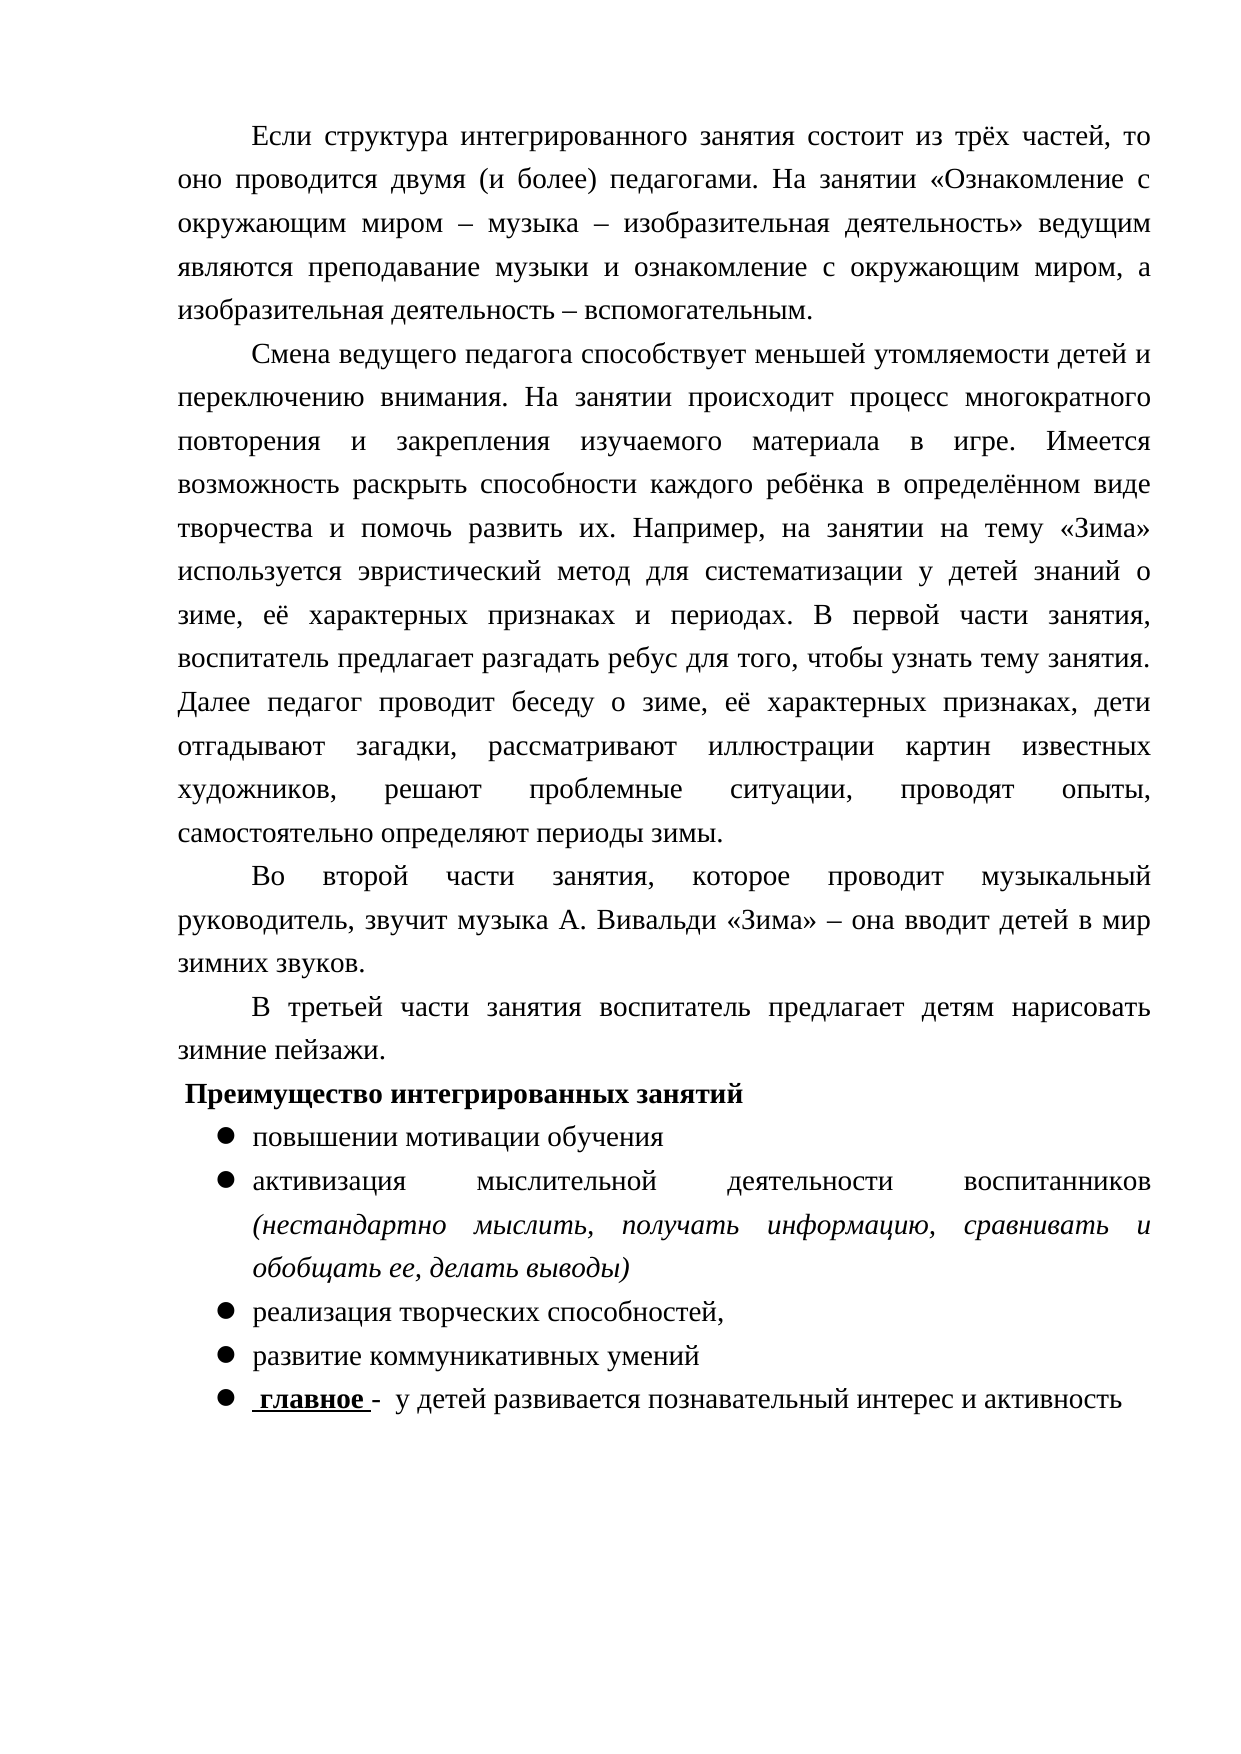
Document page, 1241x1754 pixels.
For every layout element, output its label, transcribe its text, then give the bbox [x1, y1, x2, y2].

text Если структура интегрированного занятия состоит из трёх частей, то оно проводится двумя (и более) педагогами. На занятии «Ознакомление с окружающим миром – музыка – изобразительная деятельность» ведущим являются преподавание музыки и ознакомление с окружающим миром, а изобразительная деятельность – вспомогательным. [177, 118, 1152, 326]
list повышении мотивации обучения [215, 1119, 1152, 1153]
list главное - у детей развивается познавательный интерес и активность [215, 1381, 1152, 1415]
text В третьей части занятия воспитатель предлагает детям нарисовать зимние пейзажи. [177, 989, 1152, 1066]
list активизация мыслительной деятельности воспитанников (нестандартно мыслить, получать информацию, сравнивать и обобщать ее, делать выводы) [215, 1163, 1152, 1284]
list реализация творческих способностей, [215, 1294, 1152, 1328]
text Смена ведущего педагога способствует меньшей утомляемости детей и переключению внимания. На занятии происходит процесс многократного повторения и закрепления изучаемого материала в игре. Имеется возможность раскрыть способности каждого ребёнка в определённом виде творчества и помочь развить их. Например, на занятии на тему «Зима» используется эвристический метод для систематизации у детей знаний о зиме, её характерных признаках и периодах. В первой части занятия, воспитатель предлагает разгадать ребус для того, чтобы узнать тему занятия. Далее педагог проводит беседу о зиме, её характерных признаках, дети отгадывают загадки, рассматривают иллюстрации картин известных художников, решают проблемные ситуации, проводят опыты, самостоятельно определяют периоды зимы. [177, 336, 1152, 848]
list развитие коммуникативных умений [215, 1338, 1152, 1371]
text Преимущество интегрированных занятий [177, 1076, 1152, 1109]
text Во второй части занятия, которое проводит музыкальный руководитель, звучит музыка А. Вивальди «Зима» – она вводит детей в мир зимних звуков. [177, 858, 1152, 979]
